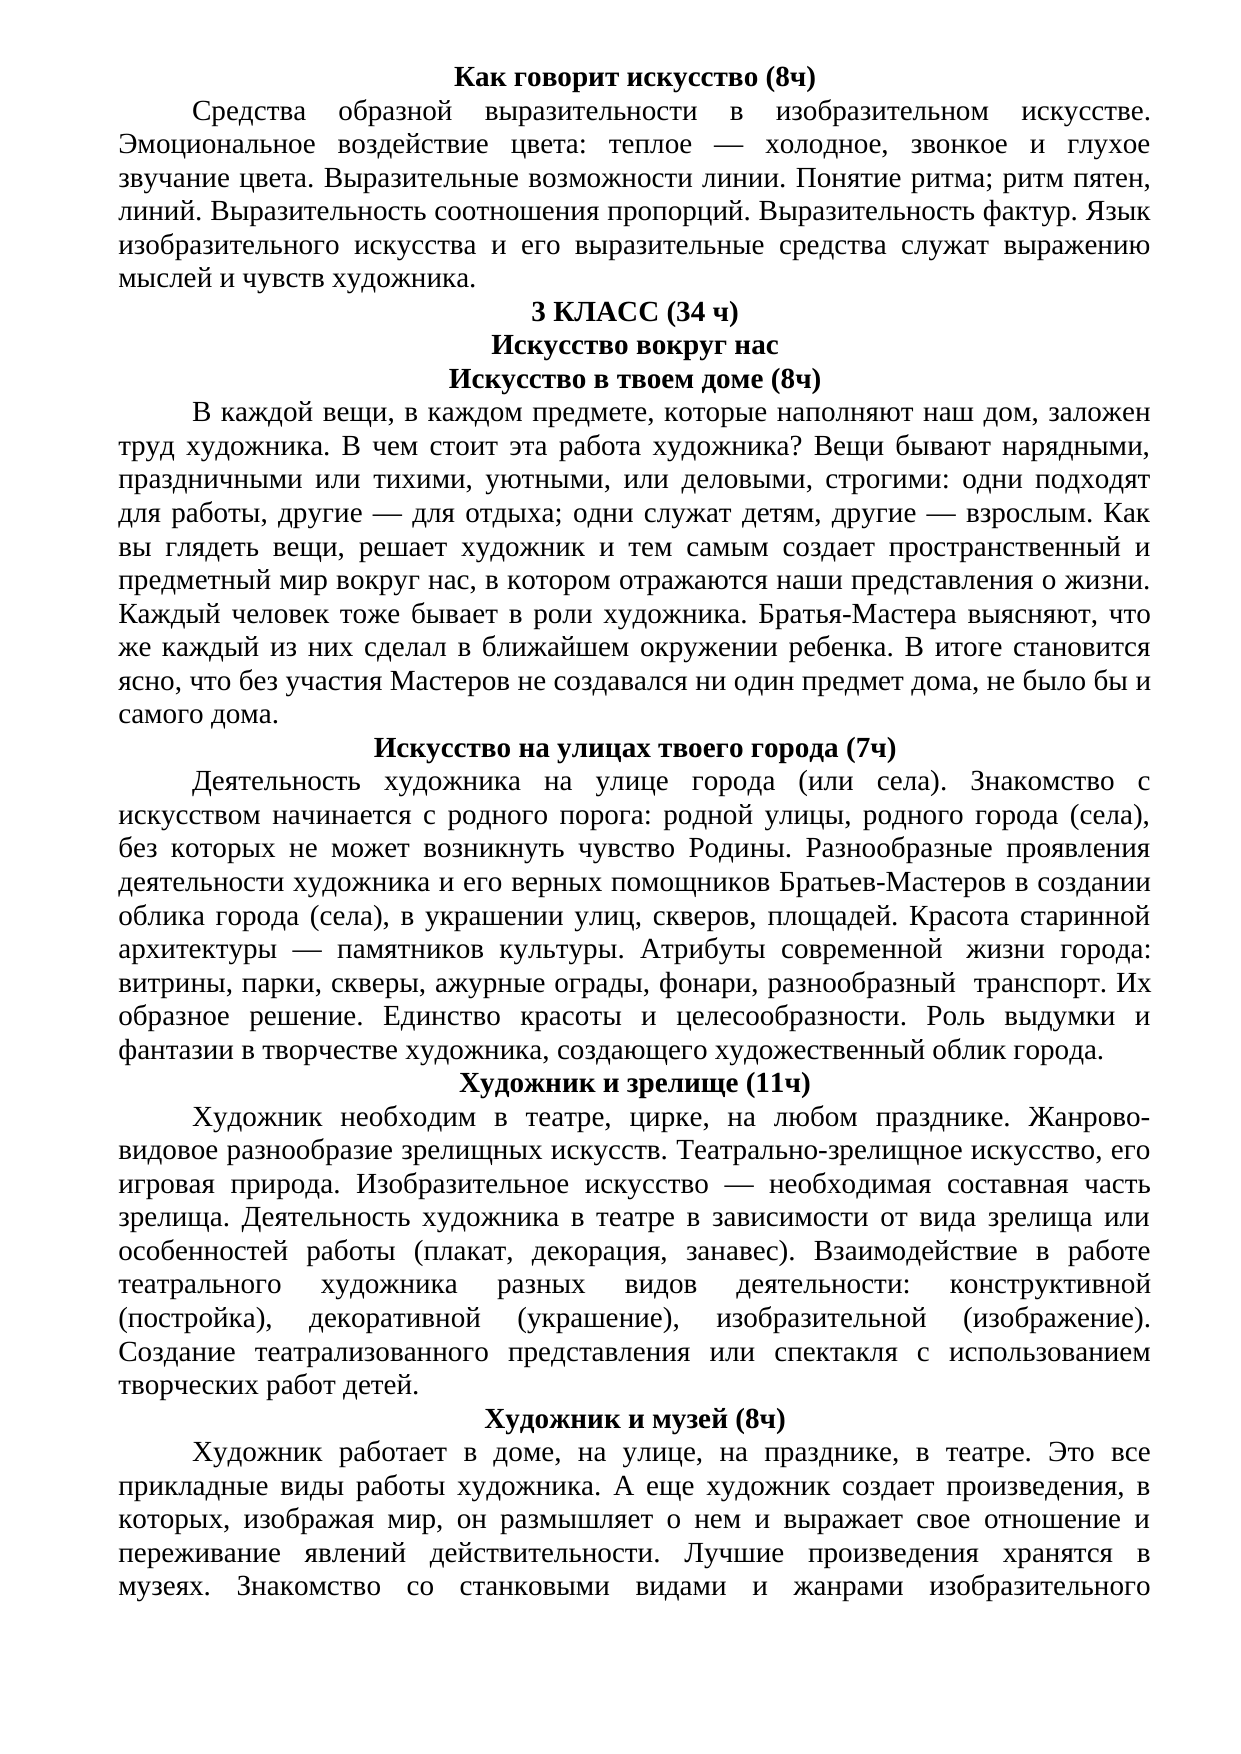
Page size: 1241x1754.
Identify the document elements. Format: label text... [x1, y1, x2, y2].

text Искусство вокруг нас [118, 327, 1152, 361]
text Художник и музей (8ч) [118, 1401, 1152, 1434]
text Художник необходим в театре, цирке, на любом празднике. Жанрово-видовое разнообразие зрелищных искусств. Театрально-зрелищное искусство, его игровая природа. Изобразительное искусство — необходимая составная часть зрелища. Деятельность художника в театре в зависимости от вида зрелища или особенностей работы (плакат, декорация, занавес). Взаимодействие в работе театрального художника разных видов деятельности: конструктивной (постройка), декоративной (украшение), изобразительной (изображение). Создание театрализованного представления или спектакля с использованием творческих работ детей. [118, 1099, 1152, 1401]
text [118, 1434, 1152, 1602]
text Художник и зрелище (11ч) [118, 1065, 1152, 1099]
text Деятельность художника на улице города (или села). Знакомство с искусством начинается с родного порога: родной улицы, родного города (села), без которых не может возникнуть чувство Родины. Разнообразные проявления деятельности художника и его верных помощников Братьев-Мастеров в создании облика города (села), в украшении улиц, скверов, площадей. Красота старинной архитектуры — памятников культуры. Атрибуты современной жизни города: витрины, парки, скверы, ажурные ограды, фонари, разнообразный транспорт. Их образное решение. Единство красоты и целесообразности. Роль выдумки и фантазии в творчестве художника, создающего художественный облик города. [118, 763, 1152, 1065]
text В каждой вещи, в каждом предмете, которые наполняют наш дом, заложен труд художника. В чем стоит эта работа художника? Вещи бывают нарядными, праздничными или тихими, уютными, или деловыми, строгими: одни подходят для работы, другие — для отдыха; одни служат детям, другие — взрослым. Как вы глядеть вещи, решает художник и тем самым создает пространственный и предметный мир вокруг нас, в котором отражаются наши представления о жизни. Каждый человек тоже бывает в роли художника. Братья-Мастера выясняют, что же каждый из них сделал в ближайшем окружении ребенка. В итоге становится ясно, что без участия Мастеров не создавался ни один предмет дома, не было бы и самого дома. [118, 394, 1152, 730]
text 3 КЛАСС (34 ч) [118, 294, 1152, 327]
text Как говорит искусство (8ч) [118, 59, 1152, 93]
text Искусство на улицах твоего города (7ч) [118, 730, 1152, 763]
text Средства образной выразительности в изобразительном искусстве. Эмоциональное воздействие цвета: теплое — холодное, звонкое и глухое звучание цвета. Выразительные возможности линии. Понятие ритма; ритм пятен, линий. Выразительность соотношения пропорций. Выразительность фактур. Язык изобразительного искусства и его выразительные средства служат выражению мыслей и чувств художника. [118, 93, 1152, 294]
text Искусство в твоем доме (8ч) [118, 361, 1152, 394]
